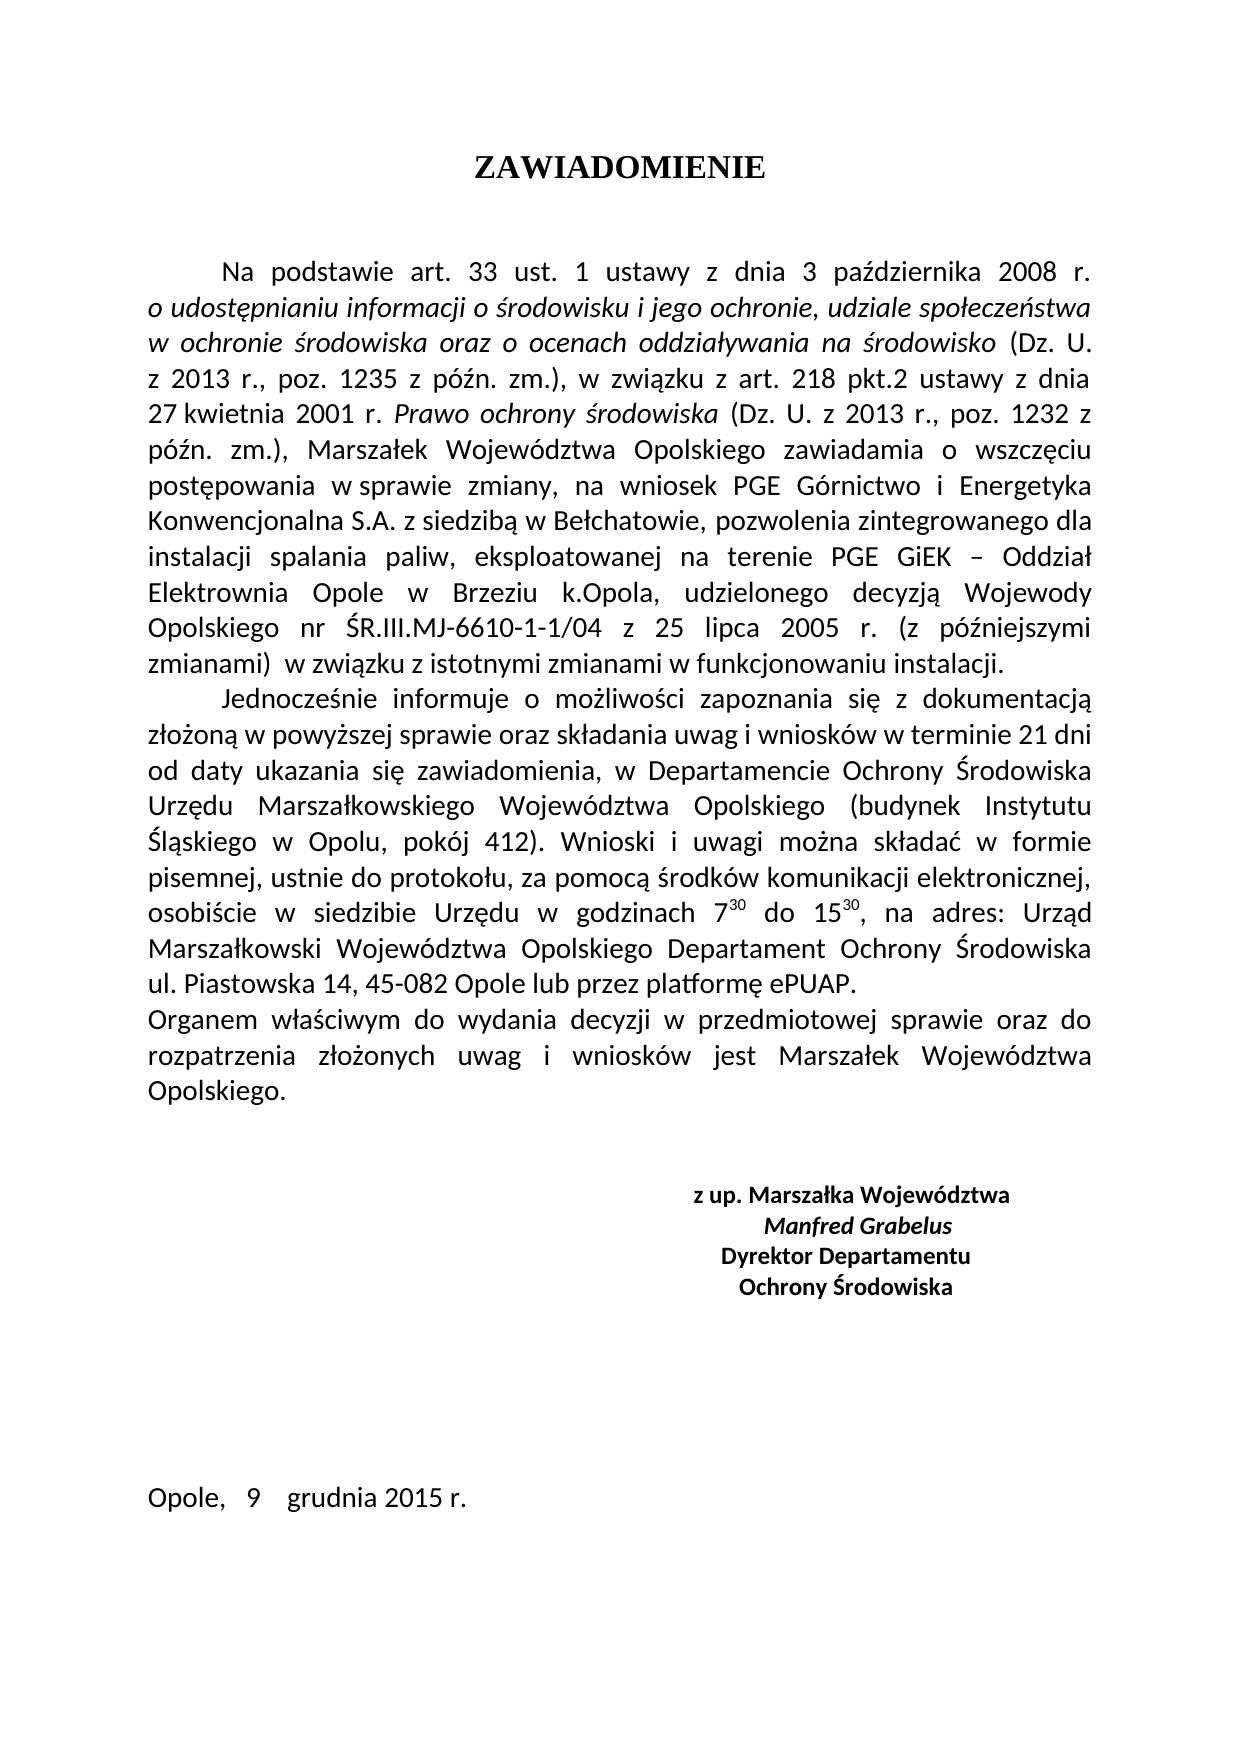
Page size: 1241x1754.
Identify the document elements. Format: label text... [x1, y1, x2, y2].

text z up. Marszałka Województwa [148, 1179, 1093, 1210]
text Na podstawie art. 33 ust. 1 ustawy z dnia 3 października 2008 r. o udostępnianiu informacji o środowisku i jego ochronie, udziale społeczeństwa w ochronie środowiska oraz o ocenach oddziaływania na środowisko (Dz. U. z 2013 r., poz. 1235 z późn. zm.), w związku z art. 218 pkt.2 ustawy z dnia 27 kwietnia 2001 r. Prawo ochrony środowiska (Dz. U. z 2013 r., poz. 1232 z późn. zm.), Marszałek Województwa Opolskiego zawiadamia o wszczęciu postępowania w sprawie zmiany, na wniosek PGE Górnictwo i Energetyka Konwencjonalna S.A. z siedzibą w Bełchatowie, pozwolenia zintegrowanego dla instalacji spalania paliw, eksploatowanej na terenie PGE GiEK – Oddział Elektrownia Opole w Brzeziu k.Opola, udzielonego decyzją Wojewody Opolskiego nr ŚR.III.MJ-6610-1-1/04 z 25 lipca 2005 r. (z późniejszymi zmianami) w związku z istotnymi zmianami w funkcjonowaniu instalacji. [148, 253, 1093, 681]
text Opole, 9 grudnia 2015 r. [148, 1479, 1093, 1515]
text Dyrektor Departamentu [148, 1240, 1093, 1271]
text Manfred Grabelus [148, 1210, 1093, 1240]
text Organem właściwym do wydania decyzji w przedmiotowej sprawie oraz do rozpatrzenia złożonych uwag i wniosków jest Marszałek Województwa Opolskiego. [148, 1001, 1093, 1108]
text Ochrony Środowiska [148, 1271, 1093, 1301]
text ZAWIADOMIENIE [148, 148, 1093, 186]
text Jednocześnie informuje o możliwości zapoznania się z dokumentacją złożoną w powyższej sprawie oraz składania uwag i wniosków w terminie 21 dni od daty ukazania się zawiadomienia, w Departamencie Ochrony Środowiska Urzędu Marszałkowskiego Województwa Opolskiego (budynek Instytutu Śląskiego w Opolu, pokój 412). Wnioski i uwagi można składać w formie pisemnej, ustnie do protokołu, za pomocą środków komunikacji elektronicznej, osobiście w siedzibie Urzędu w godzinach 730 do 1530, na adres: Urząd Marszałkowski Województwa Opolskiego Departament Ochrony Środowiska ul. Piastowska 14, 45-082 Opole lub przez platformę ePUAP. [148, 681, 1093, 1001]
